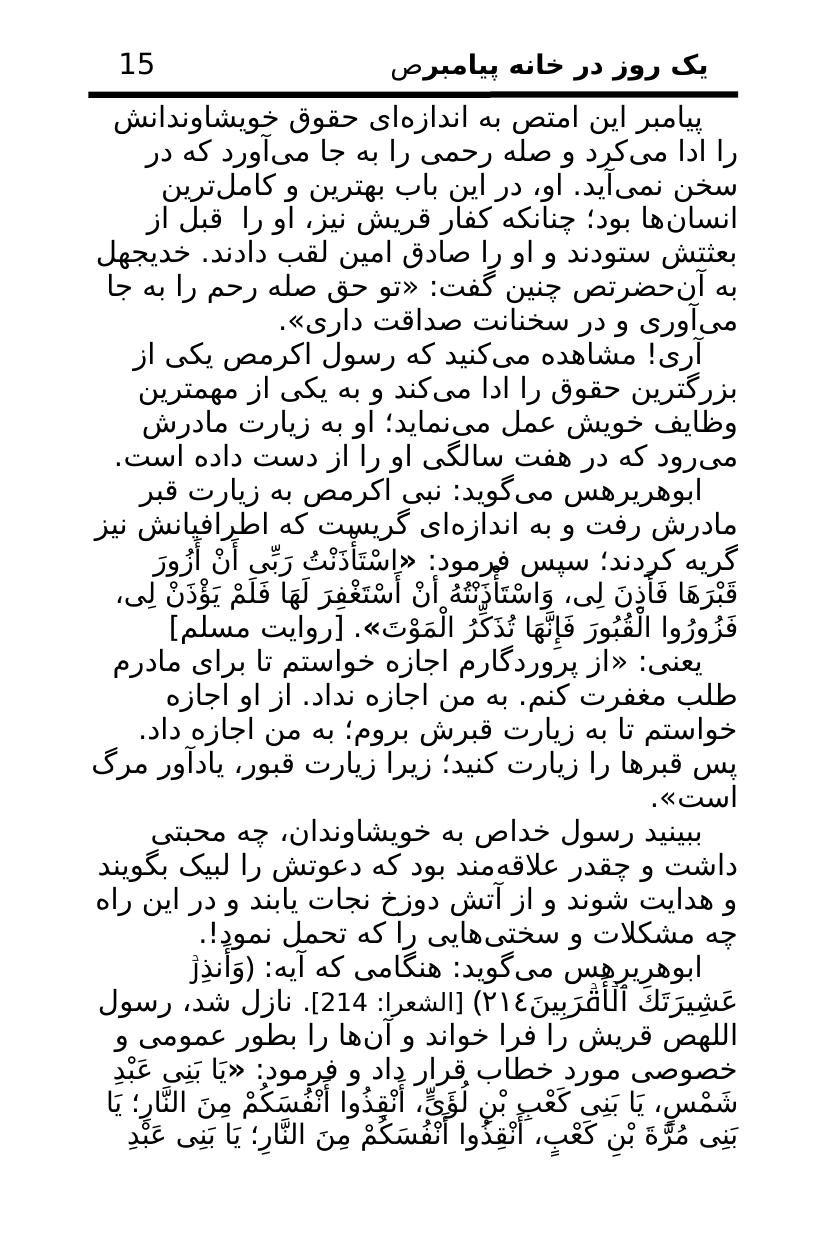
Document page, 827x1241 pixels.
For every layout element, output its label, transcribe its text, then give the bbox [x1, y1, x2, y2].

text پیامبر این امتص به اندازه‌ای حقوق خویشاوندانش را ادا می‌کرد و صله رحمی را به جا می‌آورد که در سخن نمی‌آید. او، در این باب بهترین و کامل‌ترین انسان‌ها بود؛ چنانکه کفار قریش نیز، او را قبل از بعثتش ستودند و او را صادق امین لقب دادند. خدیجهل به آن‌حضرتص چنین گفت: «تو حق صله رحم را به جا می‌آوری و در سخنانت صداقت داری». [89, 100, 738, 338]
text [89, 950, 738, 1151]
text یعنی: «از پروردگارم اجازه خواستم تا برای مادرم طلب مغفرت کنم. به من اجازه نداد. از او اجازه خواستم تا به زیارت قبرش بروم؛ به من اجازه داد. پس قبرها را زیارت کنید؛ زیرا زیارت قبور، یادآور مرگ است». [89, 644, 738, 814]
text آری! مشاهده می‌کنید که رسول اکرمص یکی از بزرگترین حقوق را ادا می‌کند و به یکی از مهمترین وظایف خویش عمل می‌نماید؛ او به زیارت مادرش می‌رود که در هفت سالگی او را از دست داده است. [89, 338, 738, 473]
text ابوهریرهس می‌گوید: نبی اکرمص به زیارت قبر مادرش رفت و به اندازه‌ای گریست که اطرافیانش نیز گریه کردند؛ سپس فرمود: «اسْتَأْذَنْتُ رَبِّى أَنْ أَزُورَ قَبْرَهَا فَأَذِنَ لِى، وَاسْتَأْذَنْتُهُ أنْ أَسْتَغْفِرَ لَهَا فَلَمْ يَؤْذَنْ لِى، فَزُورُوا الْقُبُورَ فَإِنَّهَا تُذَكِّرُ الْمَوْتَ». [روایت مسلم] [89, 473, 738, 644]
text ببینید رسول خداص به خویشاوندان، ‌چه محبتی داشت و چقدر علاقه‌مند بود که دعوتش را لبیک بگویند و هدایت شوند و از آتش دوزخ نجات یابند و در این راه چه مشکلات و سختی‌هایی را که تحمل نمود!. [89, 814, 738, 950]
